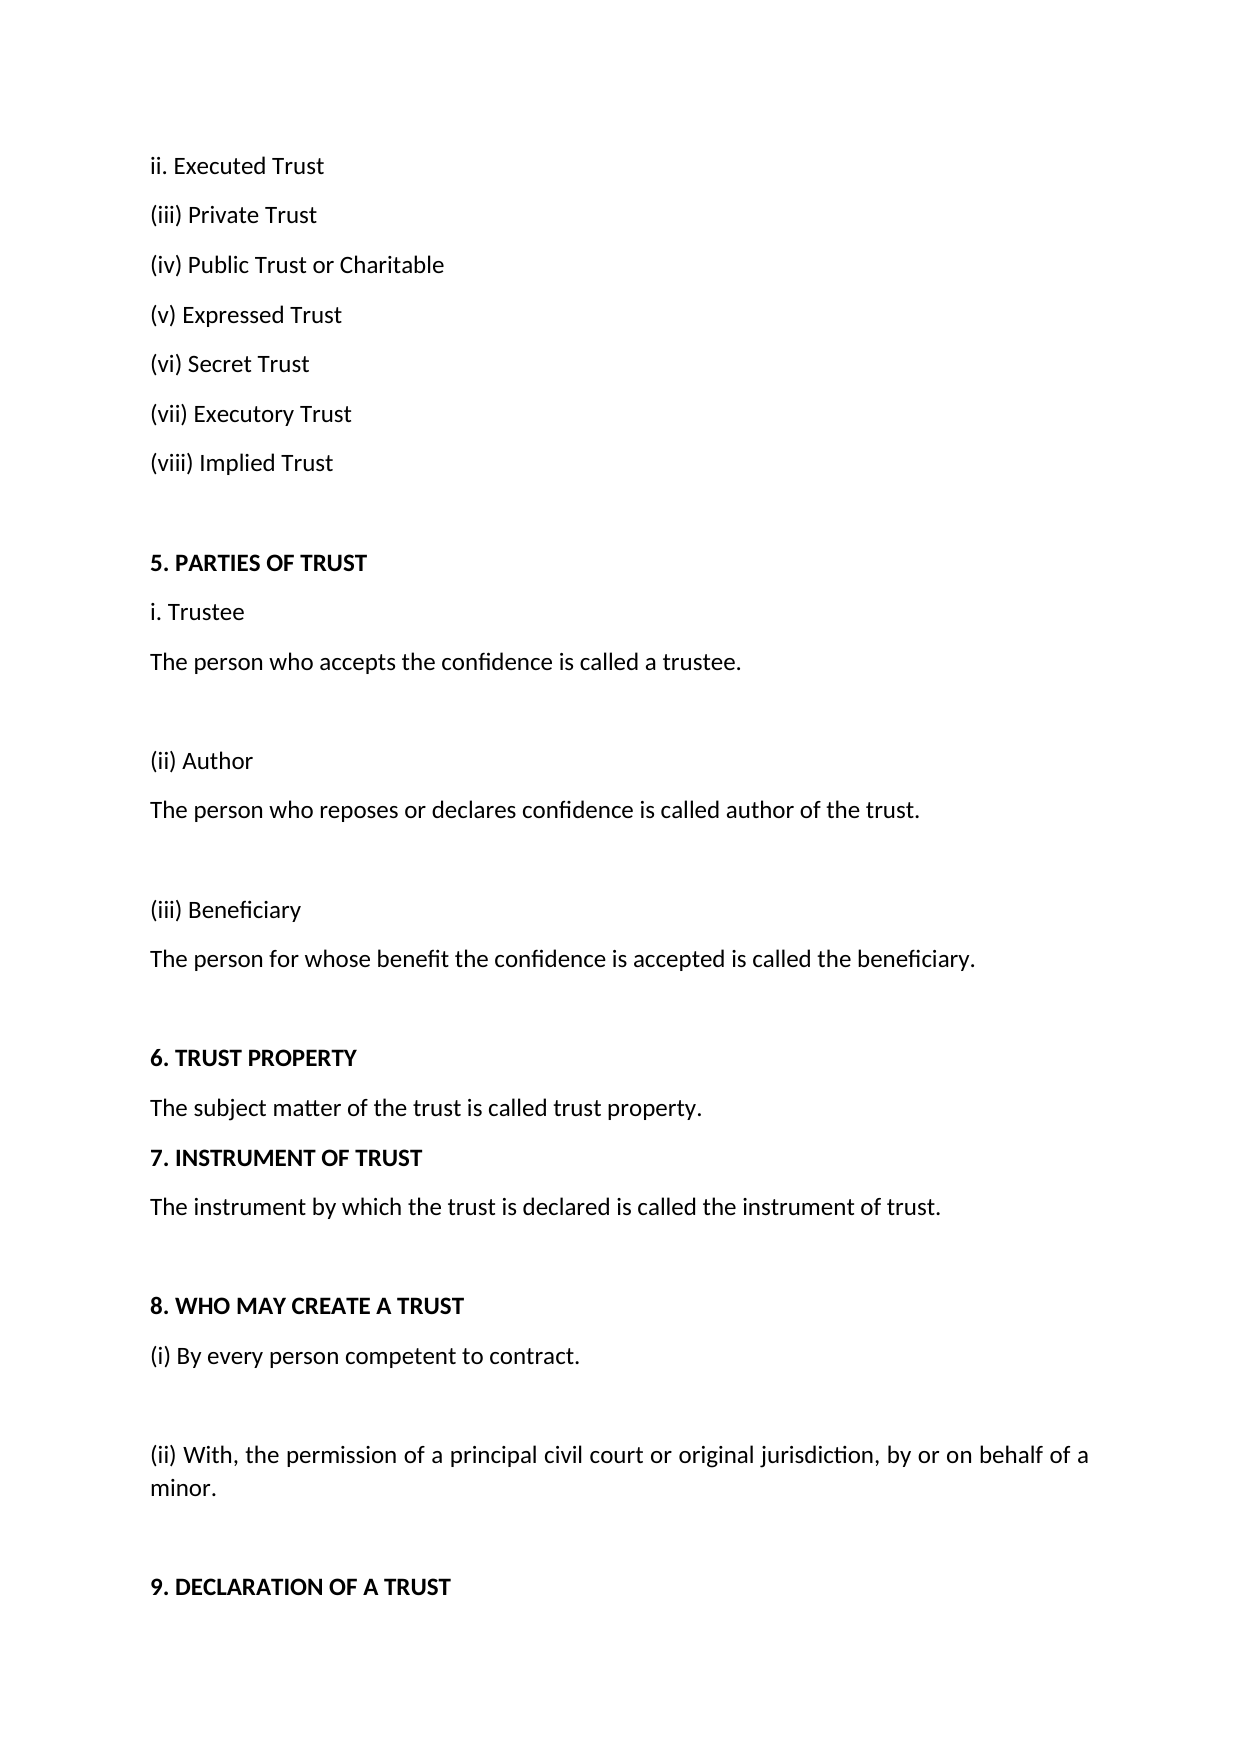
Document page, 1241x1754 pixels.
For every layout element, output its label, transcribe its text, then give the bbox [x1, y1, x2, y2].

text 8. WHO MAY CREATE A TRUST [150, 1290, 1090, 1321]
text 7. INSTRUMENT OF TRUST [150, 1142, 1090, 1172]
text The instrument by which the trust is declared is called the instrument of trust. [150, 1191, 1090, 1222]
text 9. DECLARATION OF A TRUST [150, 1571, 1090, 1602]
text (iii) Beneficiary [150, 894, 1090, 924]
text (ii) Author [150, 745, 1090, 776]
text The person who accepts the confidence is called a trustee. [150, 646, 1090, 676]
text 5. PARTIES OF TRUST [150, 547, 1090, 577]
text The person who reposes or declares confidence is called author of the trust. [150, 794, 1090, 825]
text (viii) Implied Trust [150, 447, 1090, 478]
text (vi) Secret Trust [150, 348, 1090, 379]
text (ii) With, the permission of a principal civil court or original jurisdiction, by or on behalf of a minor. [150, 1439, 1090, 1503]
text (iv) Public Trust or Charitable [150, 249, 1090, 280]
text (vii) Executory Trust [150, 398, 1090, 428]
text i. Trustee [150, 596, 1090, 627]
text The person for whose benefit the confidence is accepted is called the beneficiary. [150, 943, 1090, 974]
text The subject matter of the trust is called trust property. [150, 1092, 1090, 1123]
text (iii) Private Trust [150, 199, 1090, 230]
text (v) Expressed Trust [150, 299, 1090, 329]
text ii. Executed Trust [150, 150, 1090, 181]
text 6. TRUST PROPERTY [150, 1042, 1090, 1073]
text (i) By every person competent to contract. [150, 1340, 1090, 1371]
